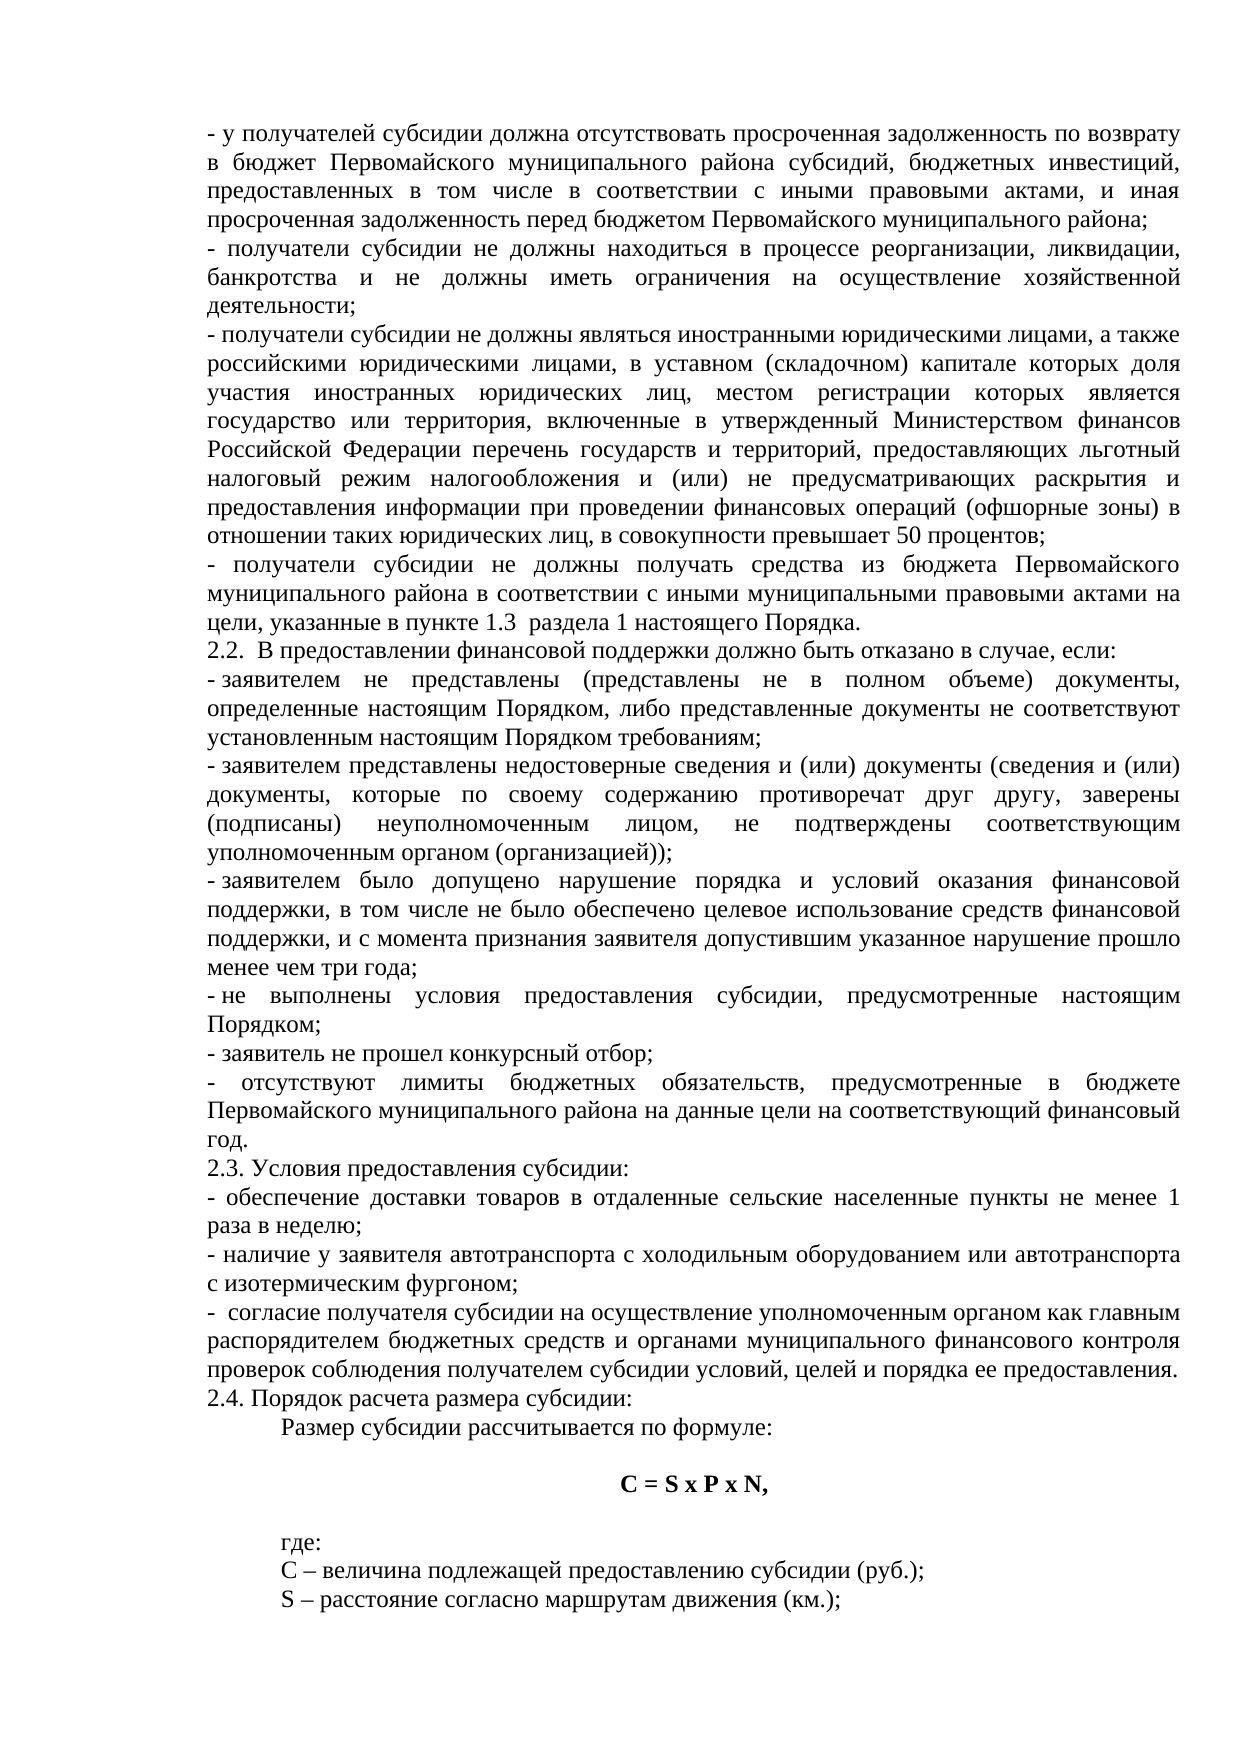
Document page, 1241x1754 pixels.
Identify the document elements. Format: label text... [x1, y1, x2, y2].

text C = S x P x N, [207, 1469, 1181, 1498]
text - получатели субсидии не должны находиться в процессе реорганизации, ликвидации, банкротства и не должны иметь ограничения на осуществление хозяйственной деятельности; [207, 233, 1181, 319]
text - заявителем представлены недостоверные сведения и (или) документы (сведения и (или) документы, которые по своему содержанию противоречат друг другу, заверены (подписаны) неуполномоченным лицом, не подтверждены соответствующим уполномоченным органом (организацией)); [207, 751, 1181, 866]
text S – расстояние согласно маршрутам движения (км.); [207, 1584, 1181, 1613]
text Размер субсидии рассчитывается по формуле: [207, 1412, 1181, 1441]
text - отсутствуют лимиты бюджетных обязательств, предусмотренные в бюджете Первомайского муниципального района на данные цели на соответствующий финансовый год. [207, 1067, 1181, 1153]
text 2.3. Условия предоставления субсидии: [207, 1153, 1181, 1182]
text - заявителем не представлены (представлены не в полном объеме) документы, определенные настоящим Порядком, либо представленные документы не соответствуют установленным настоящим Порядком требованиям; [207, 664, 1181, 751]
text - не выполнены условия предоставления субсидии, предусмотренные настоящим Порядком; [207, 981, 1181, 1038]
text - получатели субсидии не должны являться иностранными юридическими лицами, а также российскими юридическими лицами, в уставном (складочном) капитале которых доля участия иностранных юридических лиц, местом регистрации которых является государство или территория, включенные в утвержденный Министерством финансов Российской Федерации перечень государств и территорий, предоставляющих льготный налоговый режим налогообложения и (или) не предусматривающих раскрытия и предоставления информации при проведении финансовых операций (офшорные зоны) в отношении таких юридических лиц, в совокупности превышает 50 процентов; [207, 319, 1181, 549]
text 2.2. В предоставлении финансовой поддержки должно быть отказано в случае, если: [207, 636, 1181, 664]
text где: [207, 1527, 1181, 1556]
text - получатели субсидии не должны получать средства из бюджета Первомайского муниципального района в соответствии с иными муниципальными правовыми актами на цели, указанные в пункте 1.3 раздела 1 настоящего Порядка. [207, 549, 1181, 636]
text - согласие получателя субсидии на осуществление уполномоченным органом как главным распорядителем бюджетных средств и органами муниципального финансового контроля проверок соблюдения получателем субсидии условий, целей и порядка ее предоставления. [207, 1297, 1181, 1383]
text С – величина подлежащей предоставлению субсидии (руб.); [207, 1556, 1181, 1584]
text - наличие у заявителя автотранспорта с холодильным оборудованием или автотранспорта с изотермическим фургоном; [207, 1239, 1181, 1297]
text - заявителем было допущено нарушение порядка и условий оказания финансовой поддержки, в том числе не было обеспечено целевое использование средств финансовой поддержки, и с момента признания заявителя допустившим указанное нарушение прошло менее чем три года; [207, 866, 1181, 981]
text - заявитель не прошел конкурсный отбор; [207, 1038, 1181, 1067]
text 2.4. Порядок расчета размера субсидии: [207, 1383, 1181, 1412]
text - у получателей субсидии должна отсутствовать просроченная задолженность по возврату в бюджет Первомайского муниципального района субсидий, бюджетных инвестиций, предоставленных в том числе в соответствии с иными правовыми актами, и иная просроченная задолженность перед бюджетом Первомайского муниципального района; [207, 118, 1181, 233]
text - обеспечение доставки товаров в отдаленные сельские населенные пункты не менее 1 раза в неделю; [207, 1182, 1181, 1239]
